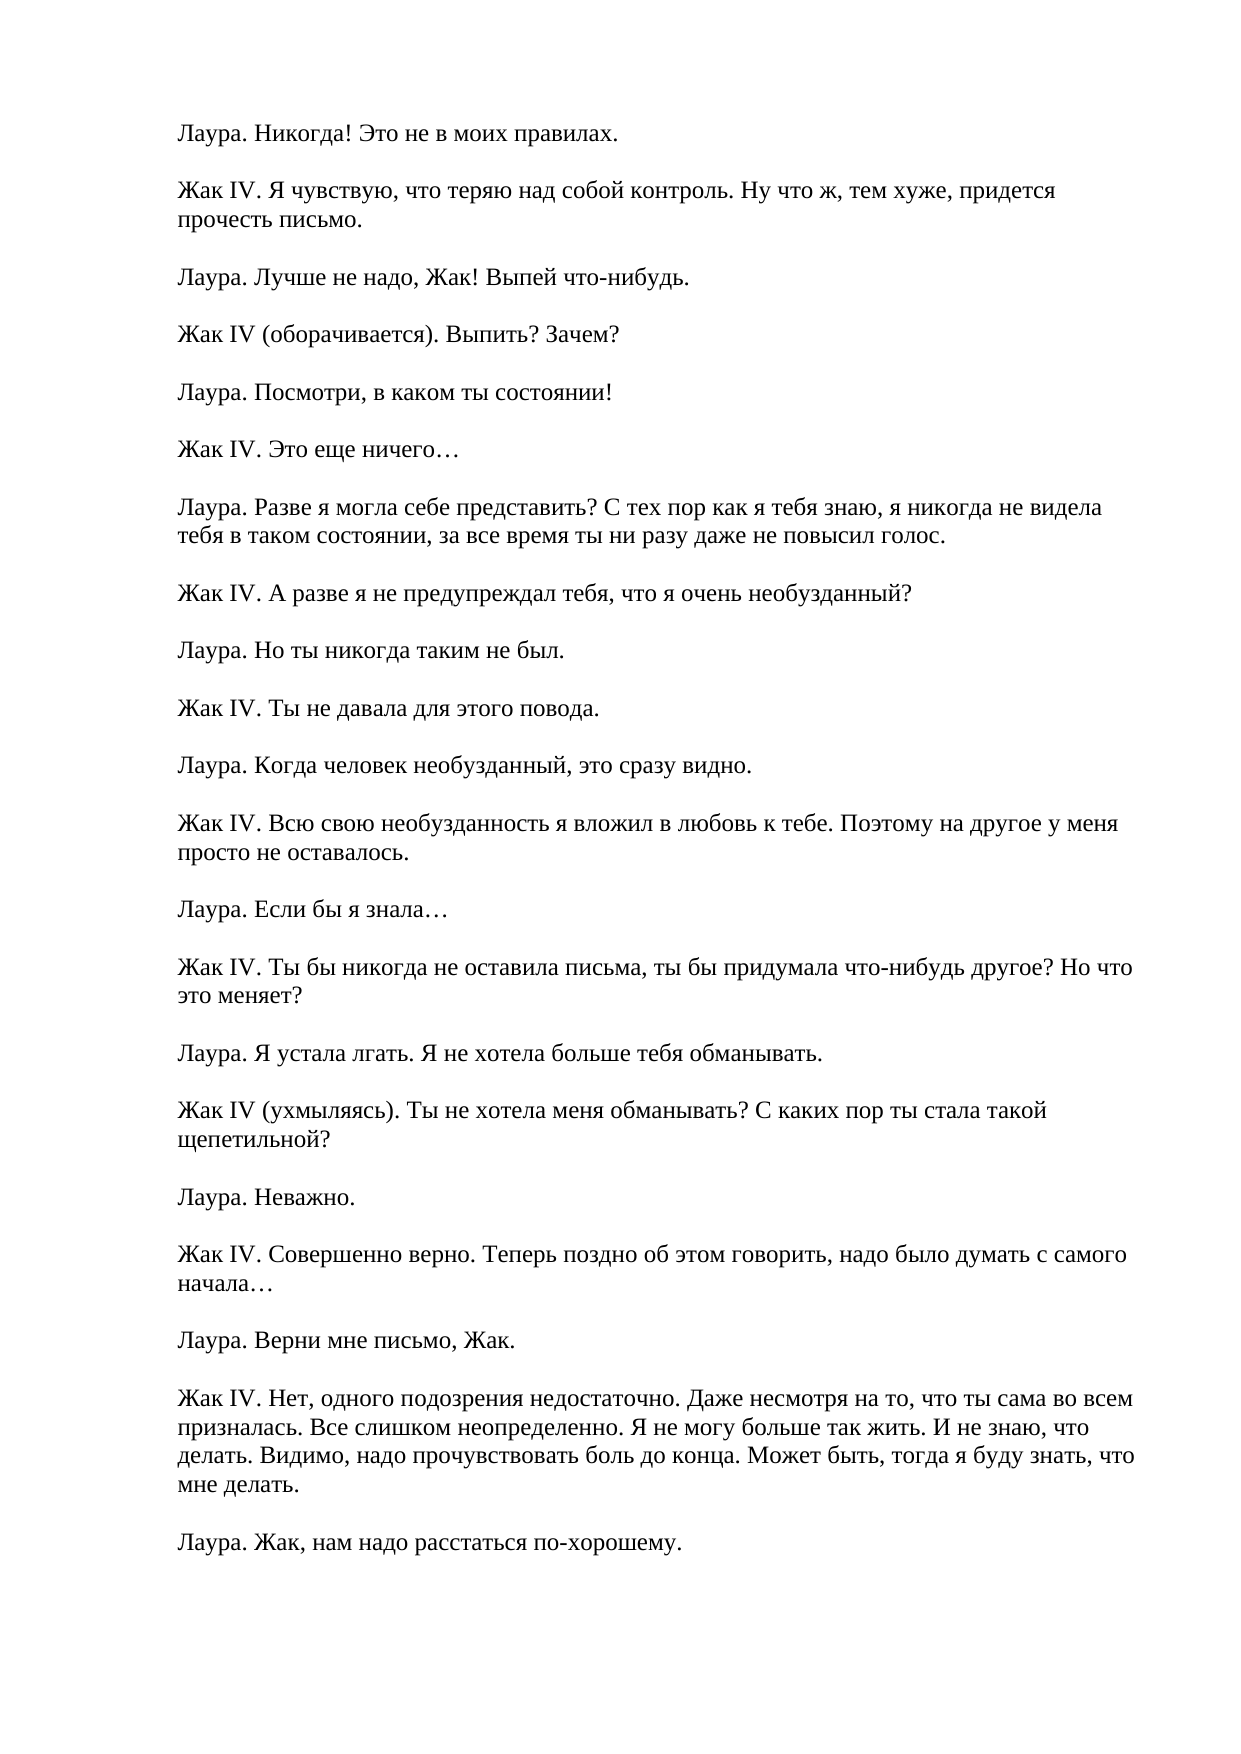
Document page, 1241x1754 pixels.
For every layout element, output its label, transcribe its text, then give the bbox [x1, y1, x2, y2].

text Жак IV (оборачивается). Выпить? Зачем? [177, 319, 1152, 348]
text Лаура. Неважно. [177, 1182, 1152, 1211]
text Лаура. Лучше не надо, Жак! Выпей что-нибудь. [177, 262, 1152, 291]
text Жак IV. Это еще ничего… [177, 434, 1152, 463]
text Лаура. Когда человек необузданный, это сразу видно. [177, 751, 1152, 779]
text Лаура. Верни мне письмо, Жак. [177, 1326, 1152, 1354]
text Жак IV. Нет, одного подозрения недостаточно. Даже несмотря на то, что ты сама во всем призналась. Все слишком неопределенно. Я не могу больше так жить. И не знаю, что делать. Видимо, надо прочувствовать боль до конца. Может быть, тогда я буду знать, что мне делать. [177, 1383, 1152, 1498]
text Жак IV. Я чувствую, что теряю над собой контроль. Ну что ж, тем хуже, придется прочесть письмо. [177, 176, 1152, 233]
text Жак IV (ухмыляясь). Ты не хотела меня обманывать? С каких пор ты стала такой щепетильной? [177, 1096, 1152, 1153]
text Лаура. Разве я могла себе представить? С тех пор как я тебя знаю, я никогда не видела тебя в таком состоянии, за все время ты ни разу даже не повысил голос. [177, 492, 1152, 549]
text Лаура. Никогда! Это не в моих правилах. [177, 118, 1152, 147]
text Лаура. Жак, нам надо расстаться по-хорошему. [177, 1527, 1152, 1556]
text Лаура. Я устала лгать. Я не хотела больше тебя обманывать. [177, 1038, 1152, 1067]
text Жак IV. Ты не давала для этого повода. [177, 693, 1152, 722]
text Жак IV. Ты бы никогда не оставила письма, ты бы придумала что-нибудь другое? Но что это меняет? [177, 952, 1152, 1009]
text Лаура. Но ты никогда таким не был. [177, 636, 1152, 664]
text Жак IV. Совершенно верно. Теперь поздно об этом говорить, надо было думать с самого начала… [177, 1239, 1152, 1297]
text Лаура. Если бы я знала… [177, 894, 1152, 923]
text Жак IV. Всю свою необузданность я вложил в любовь к тебе. Поэтому на другое у меня просто не оставалось. [177, 808, 1152, 866]
text Жак IV. А разве я не предупреждал тебя, что я очень необузданный? [177, 578, 1152, 607]
text Лаура. Посмотри, в каком ты состоянии! [177, 377, 1152, 406]
